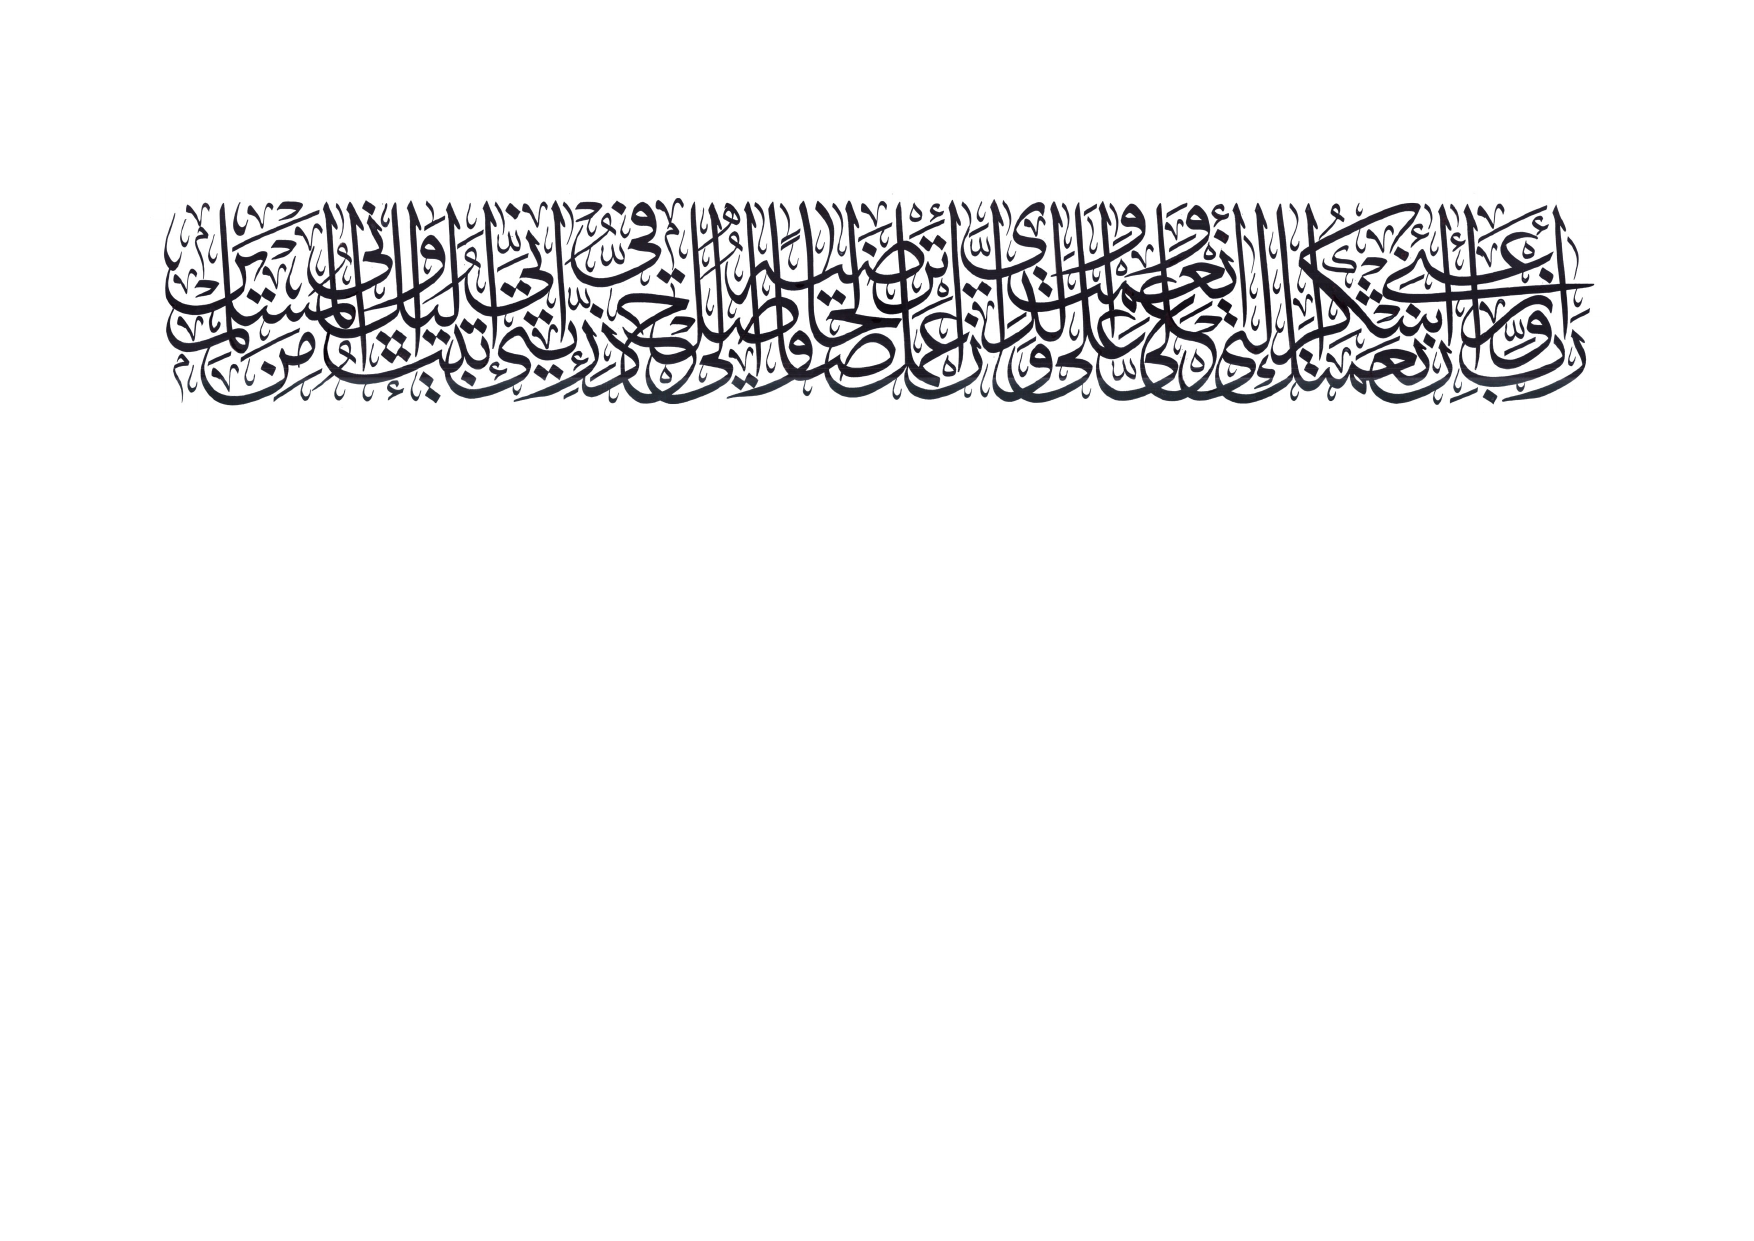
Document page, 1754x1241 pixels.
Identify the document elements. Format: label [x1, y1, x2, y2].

picture [150, 187, 1604, 413]
